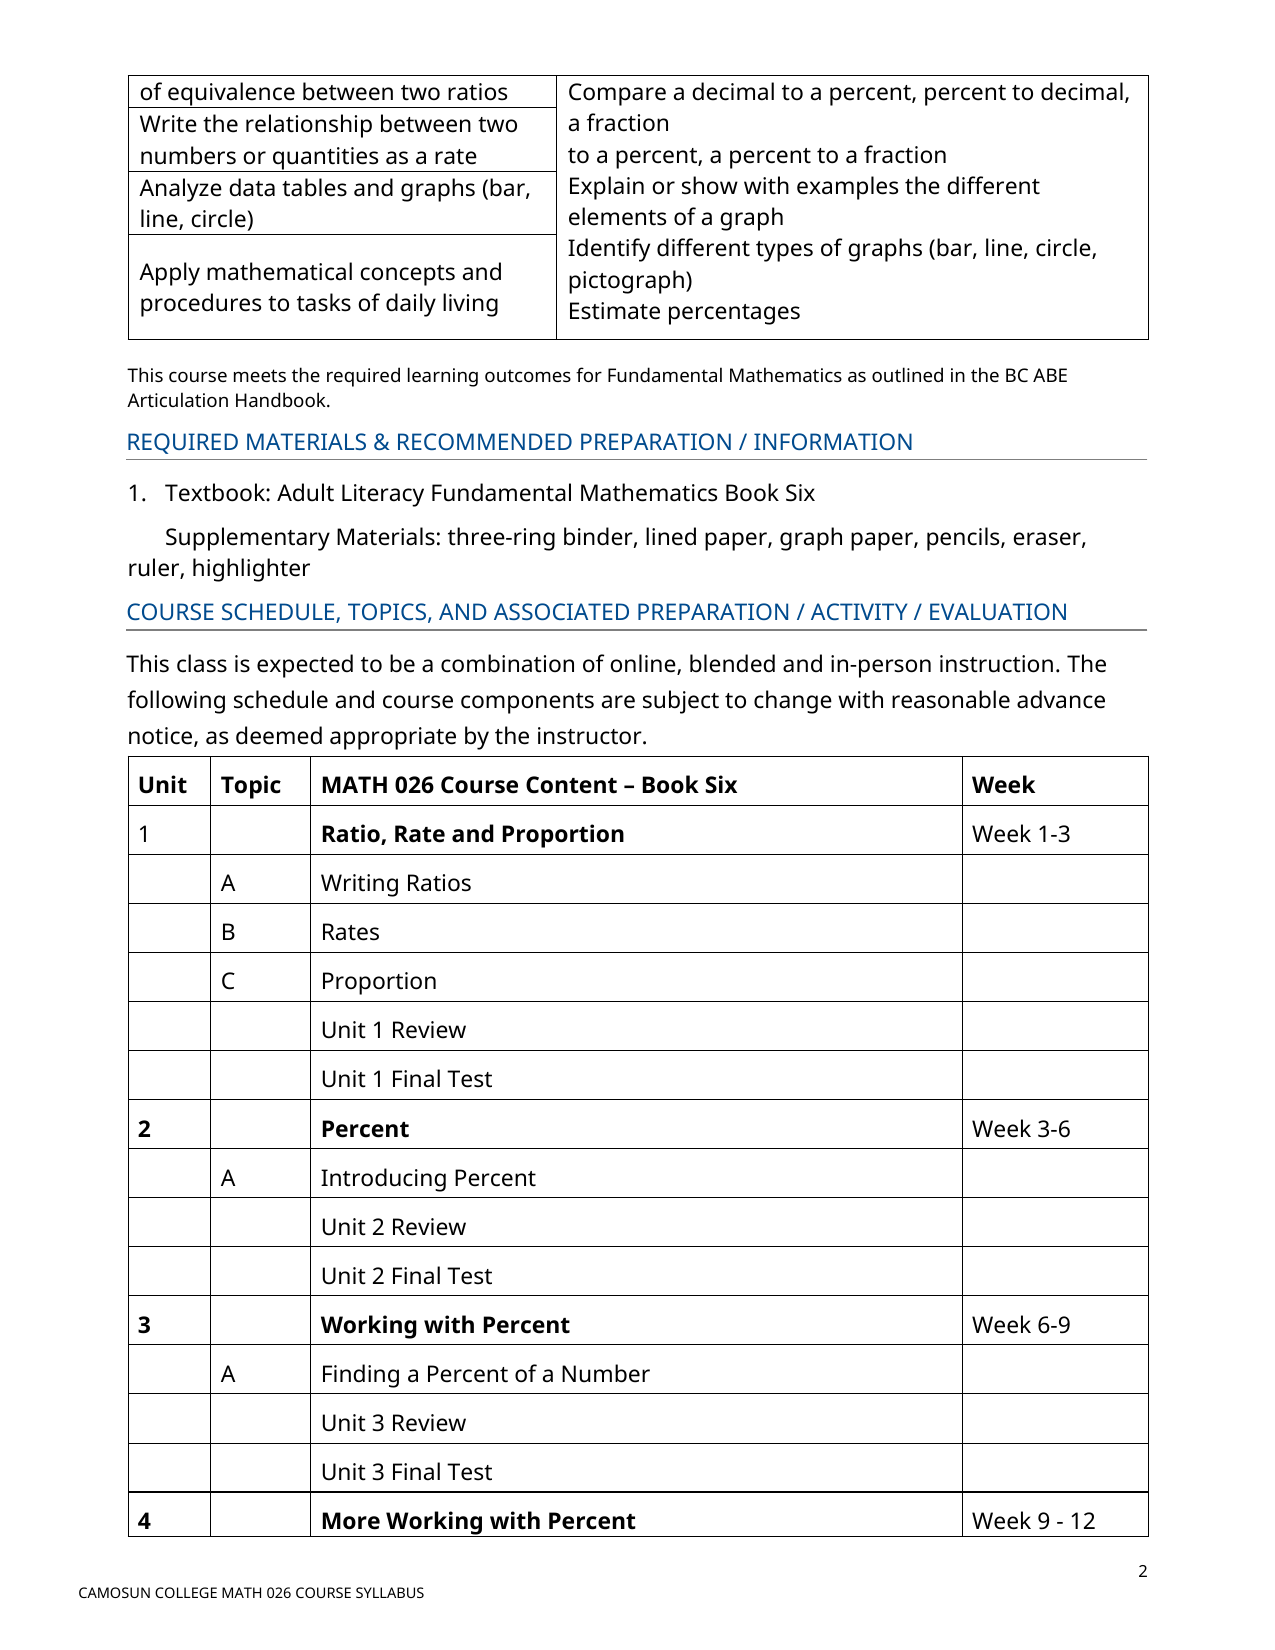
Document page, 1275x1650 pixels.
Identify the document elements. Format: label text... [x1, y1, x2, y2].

table_cell Analyze data tables and graphs (bar, line, circle) [129, 172, 556, 234]
table_header Topic [211, 757, 310, 804]
table_cell [963, 1444, 1148, 1491]
table_cell [129, 1002, 210, 1050]
table_cell [129, 953, 210, 1001]
table_cell Week 3-6 [963, 1100, 1148, 1148]
table_cell B [211, 904, 310, 952]
table_cell Week 9 - 12 [963, 1493, 1148, 1536]
table_cell Writing Ratios [311, 855, 962, 903]
table_cell Unit 2 Review [311, 1198, 962, 1246]
table_cell [129, 1198, 210, 1246]
table_cell Unit 3 Final Test [311, 1444, 962, 1491]
table_cell Week 1-3 [963, 806, 1148, 854]
table_cell 3 [129, 1296, 210, 1344]
table_cell Percent [311, 1100, 962, 1148]
table_cell Week 6-9 [963, 1296, 1148, 1344]
table_cell Unit 1 Review [311, 1002, 962, 1050]
table_cell [211, 1493, 310, 1536]
table_cell [211, 1394, 310, 1442]
table_cell A [211, 1345, 310, 1393]
table_cell [963, 1051, 1148, 1099]
table_cell [129, 855, 210, 903]
text Supplementary Materials: three-ring binder, lined paper, graph paper, pencils, eraser, ruler, highlighter [127, 521, 1147, 584]
table_cell Apply mathematical concepts and procedures to tasks of daily living [129, 235, 556, 338]
table_cell Unit 3 Review [311, 1394, 962, 1442]
table_cell Introducing Percent [311, 1149, 962, 1197]
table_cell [129, 76, 556, 107]
table_cell 4 [129, 1493, 210, 1536]
table_cell [963, 1247, 1148, 1295]
table_cell 2 [129, 1100, 210, 1148]
table_cell [211, 1051, 310, 1099]
table_cell [129, 1345, 210, 1393]
table_cell [963, 953, 1148, 1001]
table_cell [211, 1444, 310, 1491]
table_cell [211, 1100, 310, 1148]
table_cell Proportion [311, 953, 962, 1001]
table_header MATH 026 Course Content – Book Six [311, 757, 962, 804]
text This course meets the required learning outcomes for Fundamental Mathematics as outlined in the BC ABE Articulation Handbook. [127, 362, 1147, 413]
table_cell [129, 1394, 210, 1442]
table_cell Working with Percent [311, 1296, 962, 1344]
table_cell [963, 1394, 1148, 1442]
table_cell Ratio, Rate and Proportion [311, 806, 962, 854]
table_cell [963, 1002, 1148, 1050]
table_cell [211, 1002, 310, 1050]
table_cell A [211, 855, 310, 903]
table_cell Unit 2 Final Test [311, 1247, 962, 1295]
table_cell [129, 1247, 210, 1295]
table_header Week [963, 757, 1148, 804]
subtitle COURSE SCHEDULE, TOPICS, AND ASSOCIATED PREPARATION / ACTIVITY / EVALUATION [126, 596, 1147, 629]
table_cell [963, 1198, 1148, 1246]
table_cell A [211, 1149, 310, 1197]
table_cell 1 [129, 806, 210, 854]
table_cell [963, 904, 1148, 952]
table_cell [129, 904, 210, 952]
table_cell Finding a Percent of a Number [311, 1345, 962, 1393]
subtitle REQUIRED MATERIALS & RECOMMENDED PREPARATION / INFORMATION [126, 426, 1147, 459]
table_cell [211, 1247, 310, 1295]
table_cell Unit 1 Final Test [311, 1051, 962, 1099]
table_cell [129, 1051, 210, 1099]
table_cell Rates [311, 904, 962, 952]
table_cell [211, 1296, 310, 1344]
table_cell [311, 1493, 962, 1536]
table_cell [963, 855, 1148, 903]
text This class is expected to be a combination of online, blended and in-person instruction. The following schedule and course components are subject to change with reasonable advance notice, as deemed appropriate by the instructor. [126, 648, 1147, 751]
table_cell [211, 1198, 310, 1246]
list Textbook: Adult Literacy Fundamental Mathematics Book Six [127, 477, 1147, 509]
table_cell [129, 1149, 210, 1197]
table_cell C [211, 953, 310, 1001]
table_cell [129, 1444, 210, 1491]
table_cell Write the relationship between two numbers or quantities as a rate [129, 108, 556, 171]
table_header Unit [129, 757, 210, 804]
table_cell [963, 1345, 1148, 1393]
table_cell [211, 806, 310, 854]
table_cell [963, 1149, 1148, 1197]
